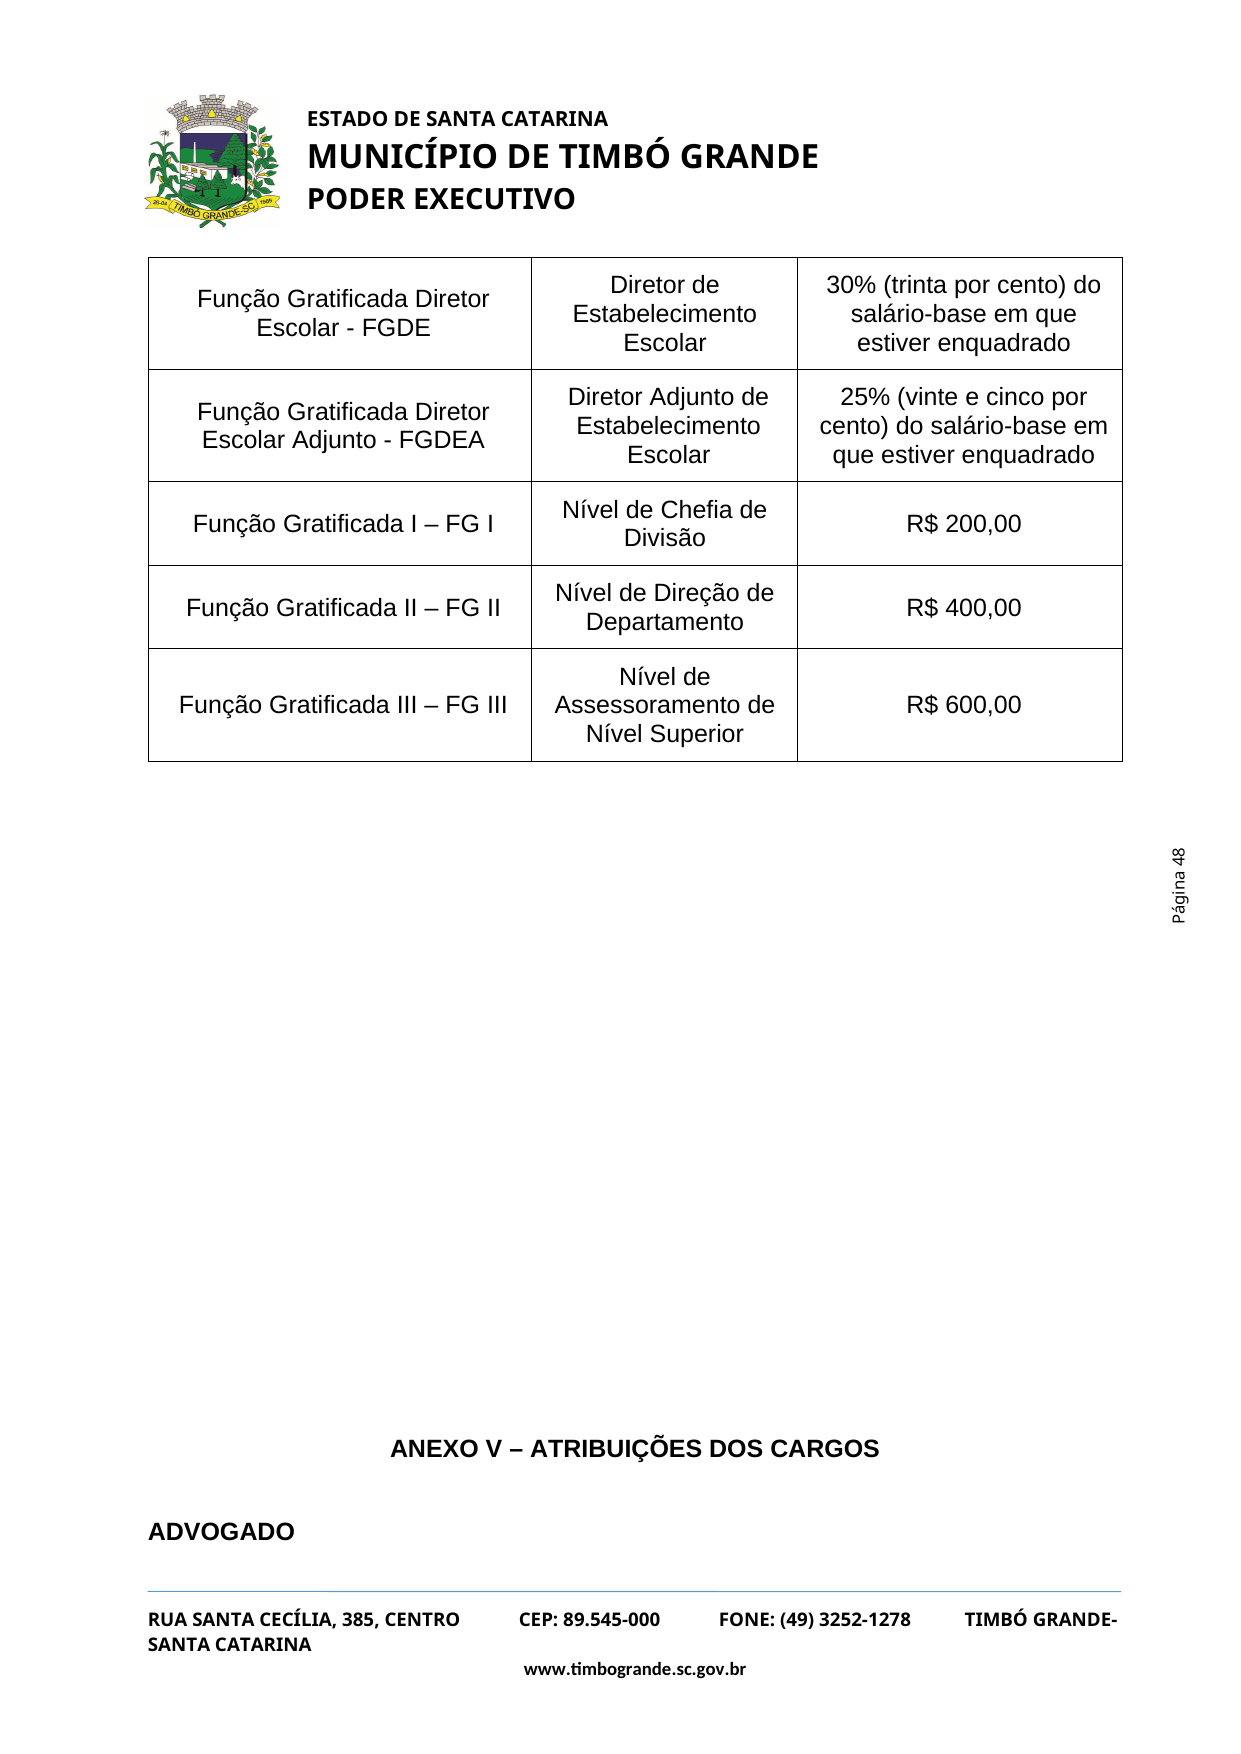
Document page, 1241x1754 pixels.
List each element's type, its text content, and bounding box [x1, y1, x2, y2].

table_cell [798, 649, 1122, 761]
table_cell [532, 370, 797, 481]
text Advogado [148, 1517, 1122, 1545]
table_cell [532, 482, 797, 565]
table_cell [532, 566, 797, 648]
text ANEXO V – ATRIBUIÇÕES DOS CARGOS [148, 1434, 1122, 1463]
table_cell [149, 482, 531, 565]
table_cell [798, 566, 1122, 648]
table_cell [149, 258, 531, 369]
picture [144, 93, 281, 229]
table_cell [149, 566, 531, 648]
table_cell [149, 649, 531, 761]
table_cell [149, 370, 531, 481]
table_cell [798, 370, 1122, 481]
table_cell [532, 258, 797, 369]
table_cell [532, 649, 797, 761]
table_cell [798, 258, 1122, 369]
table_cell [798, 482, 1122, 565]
